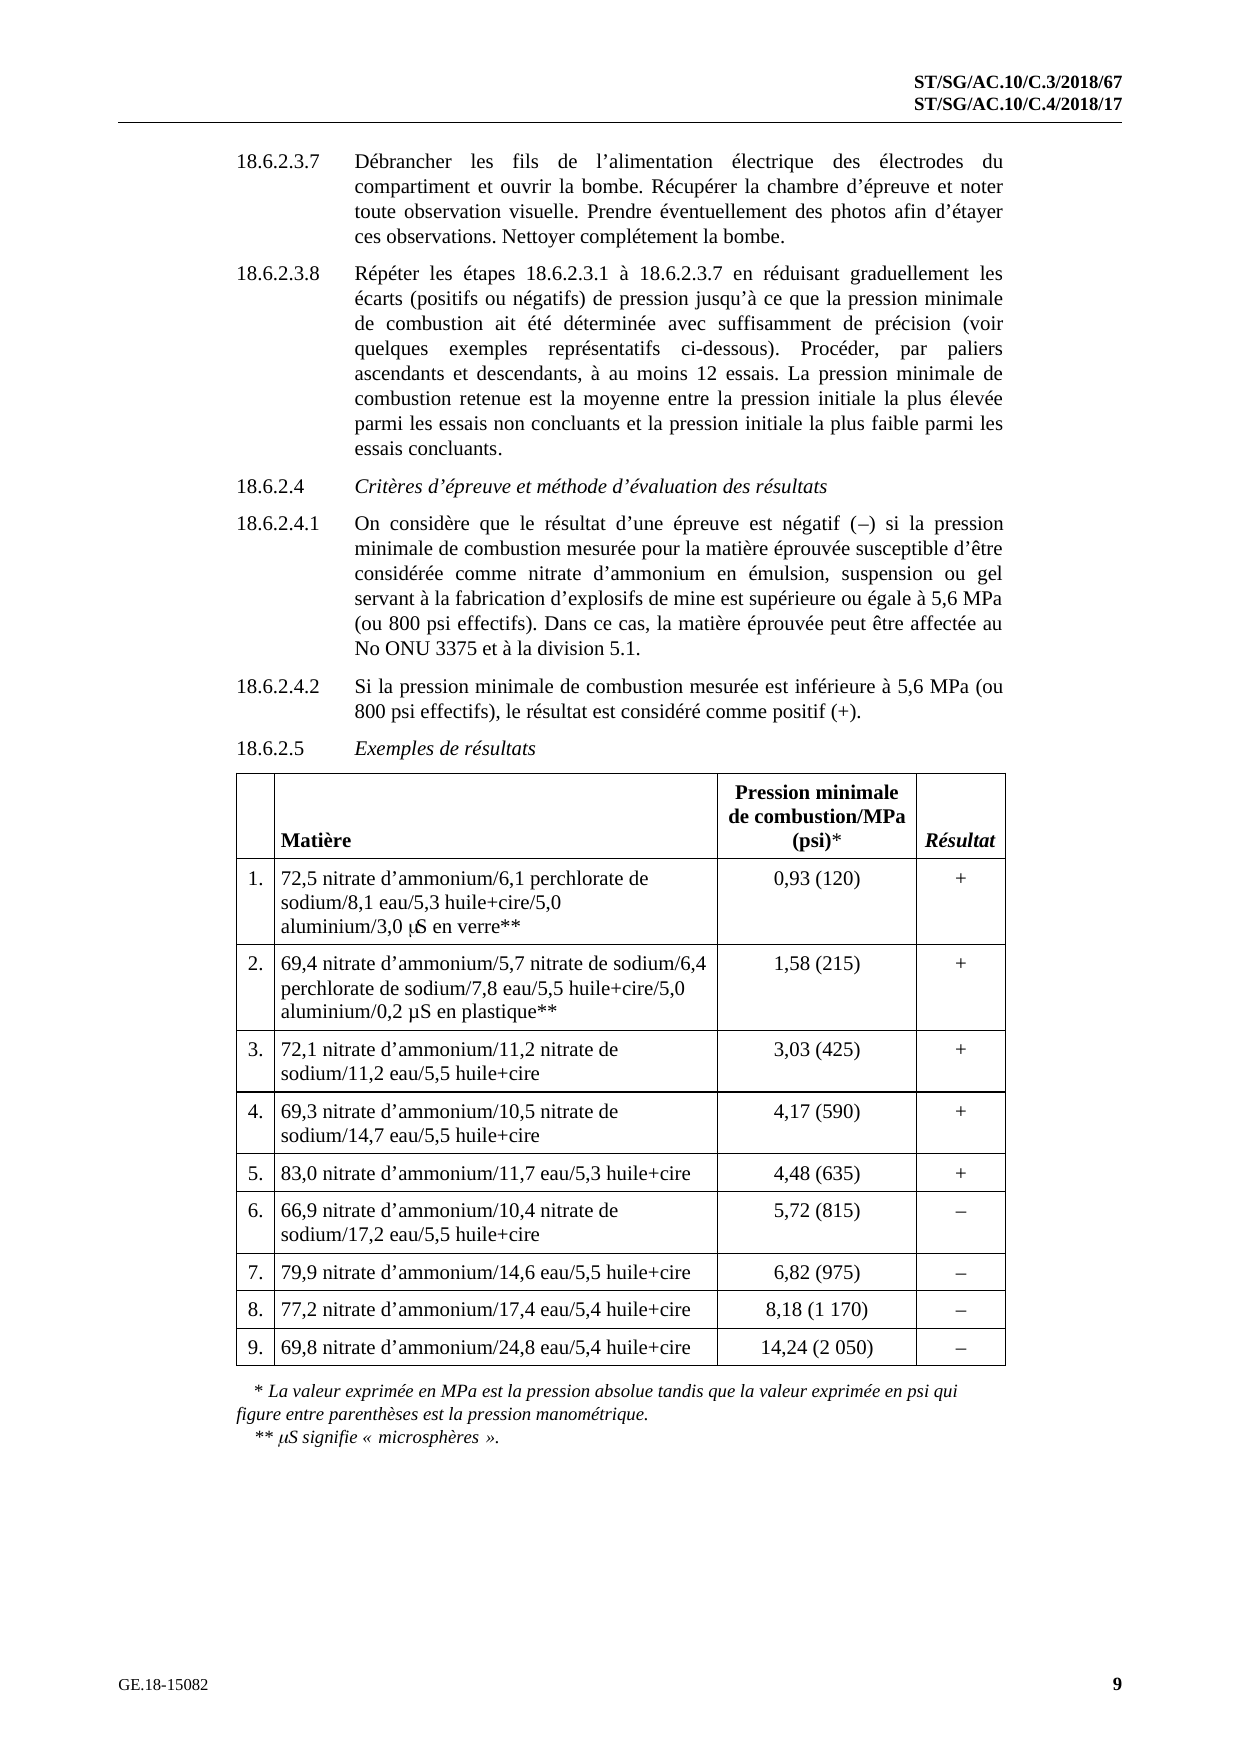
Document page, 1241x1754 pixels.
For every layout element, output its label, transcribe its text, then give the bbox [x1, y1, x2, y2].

table_cell 72,5 nitrate d’ammonium/6,1 perchlorate de sodium/8,1 eau/5,3 huile+cire/5,0 aluminium/3,0 S en verre** [275, 859, 717, 944]
table_cell 1. [237, 859, 274, 944]
table_header Résultat [917, 774, 1005, 858]
table_cell 6,82 (975) [718, 1254, 916, 1290]
table_cell 8. [237, 1291, 274, 1328]
table_cell 9. [237, 1329, 274, 1365]
text 18.6.2.5 Exemples de résultats [236, 735, 1004, 760]
table_cell + [917, 1093, 1005, 1153]
table_cell – [917, 1254, 1005, 1290]
table_cell 2. [237, 945, 274, 1030]
table_cell + [917, 1031, 1005, 1091]
text 18.6.2.4.2 Si la pression minimale de combustion mesurée est inférieure à 5,6 MPa (ou 800 psi effectifs), le résultat est considéré comme positif (+). [236, 673, 1004, 723]
text 18.6.2.3.8 Répéter les étapes 18.6.2.3.1 à 18.6.2.3.7 en réduisant graduellement les écarts (positifs ou négatifs) de pression jusqu’à ce que la pression minimale de combustion ait été déterminée avec suffisamment de précision (voir quelques exemples représentatifs ci-dessous). Procéder, par paliers ascendants et descendants, à au moins 12 essais. La pression minimale de combustion retenue est la moyenne entre la pression initiale la plus élevée parmi les essais non concluants et la pression initiale la plus faible parmi les essais concluants. [236, 260, 1004, 460]
text * La valeur exprimée en MPa est la pression absolue tandis que la valeur exprimée en psi qui figure entre parenthèses est la pression manométrique. [236, 1379, 1004, 1424]
table_cell + [917, 859, 1005, 944]
table_cell – [917, 1329, 1005, 1365]
table_cell 83,0 nitrate d’ammonium/11,7 eau/5,3 huile+cire [275, 1154, 717, 1191]
table_cell 14,24 (2 050) [718, 1329, 916, 1365]
table_cell 6. [237, 1192, 274, 1252]
table_cell 3,03 (425) [718, 1031, 916, 1091]
table_cell + [917, 945, 1005, 1030]
text 18.6.2.4.1 On considère que le résultat d’une épreuve est négatif (–) si la pression minimale de combustion mesurée pour la matière éprouvée susceptible d’être considérée comme nitrate d’ammonium en émulsion, suspension ou gel servant à la fabrication d’explosifs de mine est supérieure ou égale à 5,6 MPa (ou 800 psi effectifs). Dans ce cas, la matière éprouvée peut être affectée au No ONU 3375 et à la division 5.1. [236, 510, 1004, 660]
table_cell 8,18 (1 170) [718, 1291, 916, 1328]
table_cell 4,17 (590) [718, 1093, 916, 1153]
table_cell 1,58 (215) [718, 945, 916, 1030]
table_cell 5. [237, 1154, 274, 1191]
table_cell – [917, 1192, 1005, 1252]
table_cell 72,1 nitrate d’ammonium/11,2 nitrate de sodium/11,2 eau/5,5 huile+cire [275, 1031, 717, 1091]
table_header Matière [275, 774, 717, 858]
text 18.6.2.3.7 Débrancher les fils de l’alimentation électrique des électrodes du compartiment et ouvrir la bombe. Récupérer la chambre d’épreuve et noter toute observation visuelle. Prendre éventuellement des photos afin d’étayer ces observations. Nettoyer complétement la bombe. [236, 148, 1004, 248]
text ** S signifie « microsphères ». [236, 1424, 1004, 1447]
text 18.6.2.4 Critères d’épreuve et méthode d’évaluation des résultats [236, 473, 1004, 498]
table_header [237, 774, 274, 858]
table_cell 79,9 nitrate d’ammonium/14,6 eau/5,5 huile+cire [275, 1254, 717, 1290]
table_cell 69,4 nitrate d’ammonium/5,7 nitrate de sodium/6,4 perchlorate de sodium/7,8 eau/5,5 huile+cire/5,0 aluminium/0,2 µS en plastique** [275, 945, 717, 1030]
table_cell – [917, 1291, 1005, 1328]
table_cell 4,48 (635) [718, 1154, 916, 1191]
table_cell 66,9 nitrate d’ammonium/10,4 nitrate de sodium/17,2 eau/5,5 huile+cire [275, 1192, 717, 1252]
table_cell 69,3 nitrate d’ammonium/10,5 nitrate de sodium/14,7 eau/5,5 huile+cire [275, 1093, 717, 1153]
table_cell 5,72 (815) [718, 1192, 916, 1252]
table_cell 3. [237, 1031, 274, 1091]
table_cell 0,93 (120) [718, 859, 916, 944]
table_cell 69,8 nitrate d’ammonium/24,8 eau/5,4 huile+cire [275, 1329, 717, 1365]
table_cell 7. [237, 1254, 274, 1290]
table_cell + [917, 1154, 1005, 1191]
table_cell 4. [237, 1093, 274, 1153]
table_header Pression minimale de combustion/MPa (psi)* [718, 774, 916, 858]
table_cell 77,2 nitrate d’ammonium/17,4 eau/5,4 huile+cire [275, 1291, 717, 1328]
